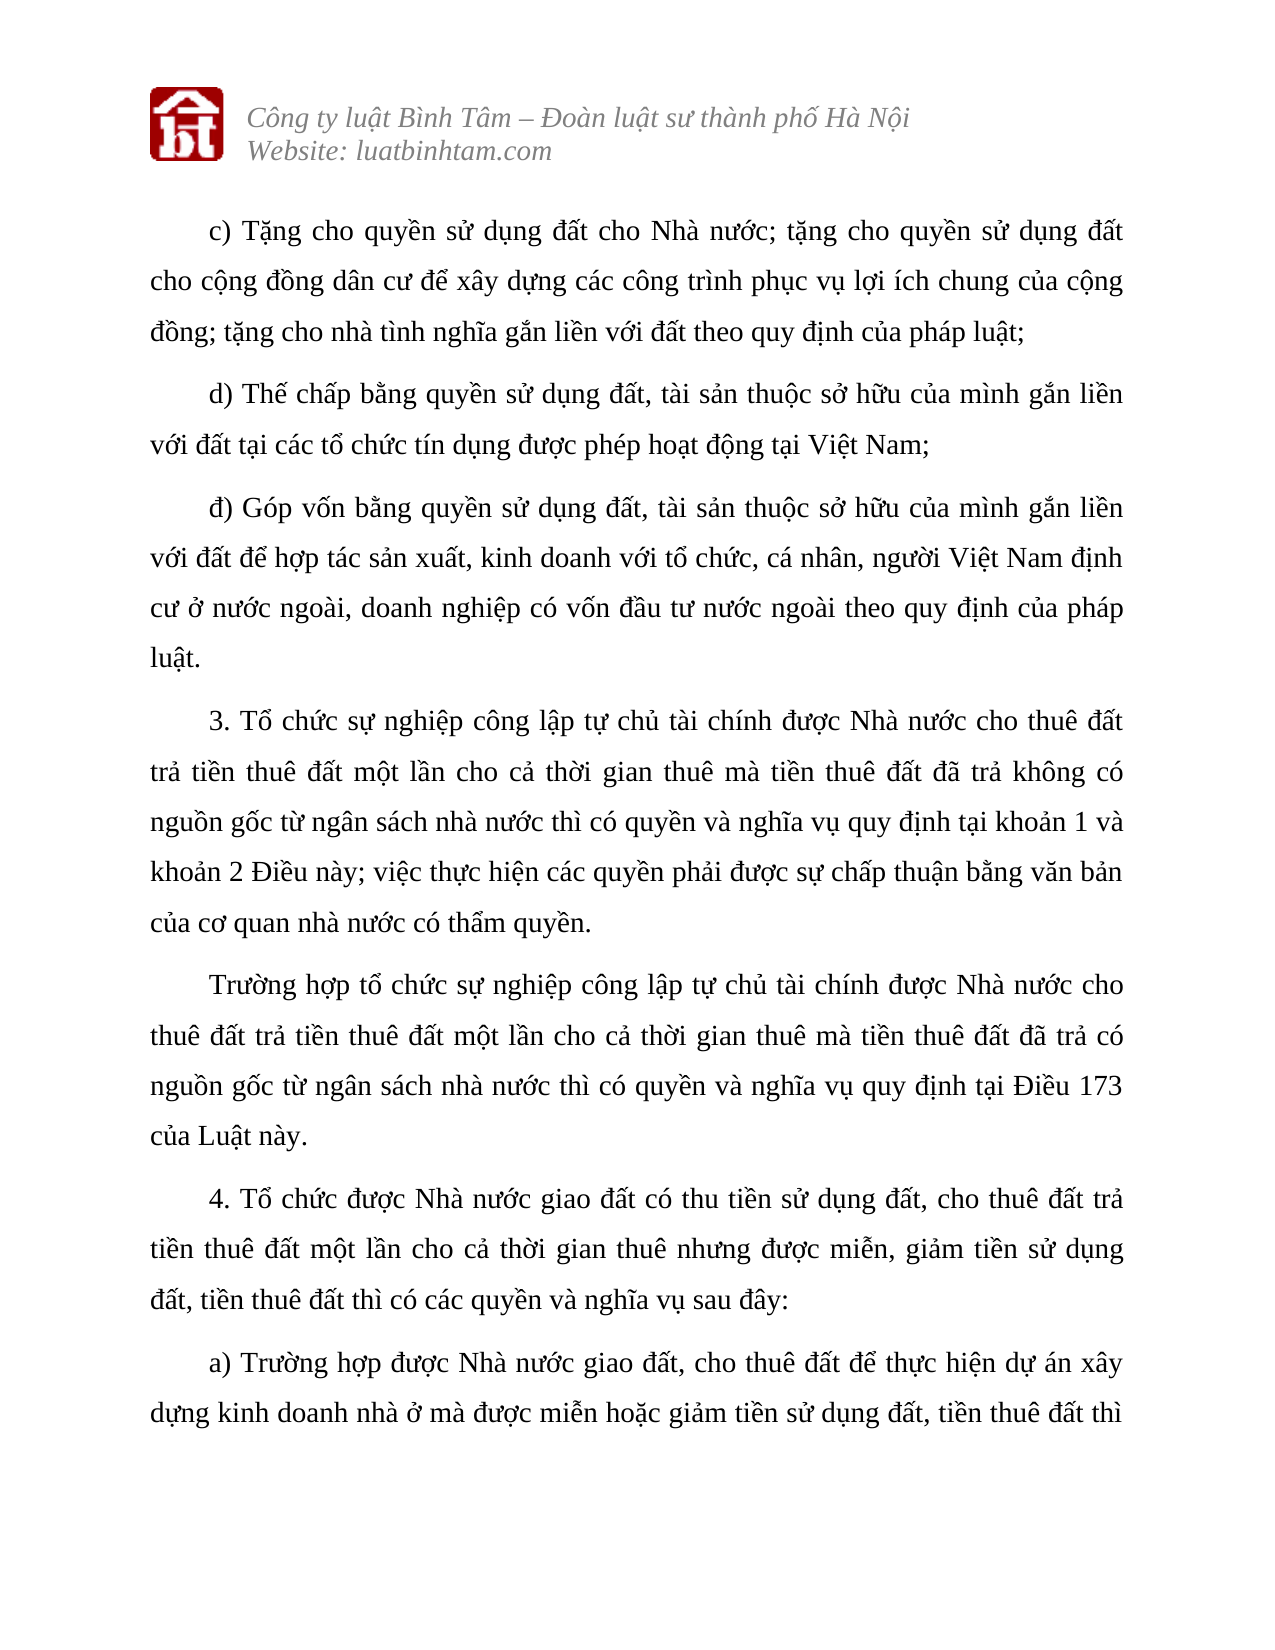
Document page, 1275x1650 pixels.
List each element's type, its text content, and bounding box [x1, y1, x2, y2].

text 3. Tổ chức sự nghiệp công lập tự chủ tài chính được Nhà nước cho thuê đất trả tiền thuê đất một lần cho cả thời gian thuê mà tiền thuê đất đã trả không có nguồn gốc từ ngân sách nhà nước thì có quyền và nghĩa vụ quy định tại khoản 1 và khoản 2 Điều này; việc thực hiện các quyền phải được sự chấp thuận bằng văn bản của cơ quan nhà nước có thẩm quyền. [150, 703, 1125, 938]
picture [150, 87, 224, 161]
text 4. Tổ chức được Nhà nước giao đất có thu tiền sử dụng đất, cho thuê đất trả tiền thuê đất một lần cho cả thời gian thuê nhưng được miễn, giảm tiền sử dụng đất, tiền thuê đất thì có các quyền và nghĩa vụ sau đây: [150, 1181, 1125, 1315]
text d) Thế chấp bằng quyền sử dụng đất, tài sản thuộc sở hữu của mình gắn liền với đất tại các tổ chức tín dụng được phép hoạt động tại Việt Nam; [150, 377, 1125, 460]
text đ) Góp vốn bằng quyền sử dụng đất, tài sản thuộc sở hữu của mình gắn liền với đất để hợp tác sản xuất, kinh doanh với tổ chức, cá nhân, người Việt Nam định cư ở nước ngoài, doanh nghiệp có vốn đầu tư nước ngoài theo quy định của pháp luật. [150, 490, 1125, 674]
text c) Tặng cho quyền sử dụng đất cho Nhà nước; tặng cho quyền sử dụng đất cho cộng đồng dân cư để xây dựng các công trình phục vụ lợi ích chung của cộng đồng; tặng cho nhà tình nghĩa gắn liền với đất theo quy định của pháp luật; [150, 213, 1125, 347]
text Trường hợp tổ chức sự nghiệp công lập tự chủ tài chính được Nhà nước cho thuê đất trả tiền thuê đất một lần cho cả thời gian thuê mà tiền thuê đất đã trả có nguồn gốc từ ngân sách nhà nước thì có quyền và nghĩa vụ quy định tại Điều 173 của Luật này. [150, 967, 1125, 1152]
